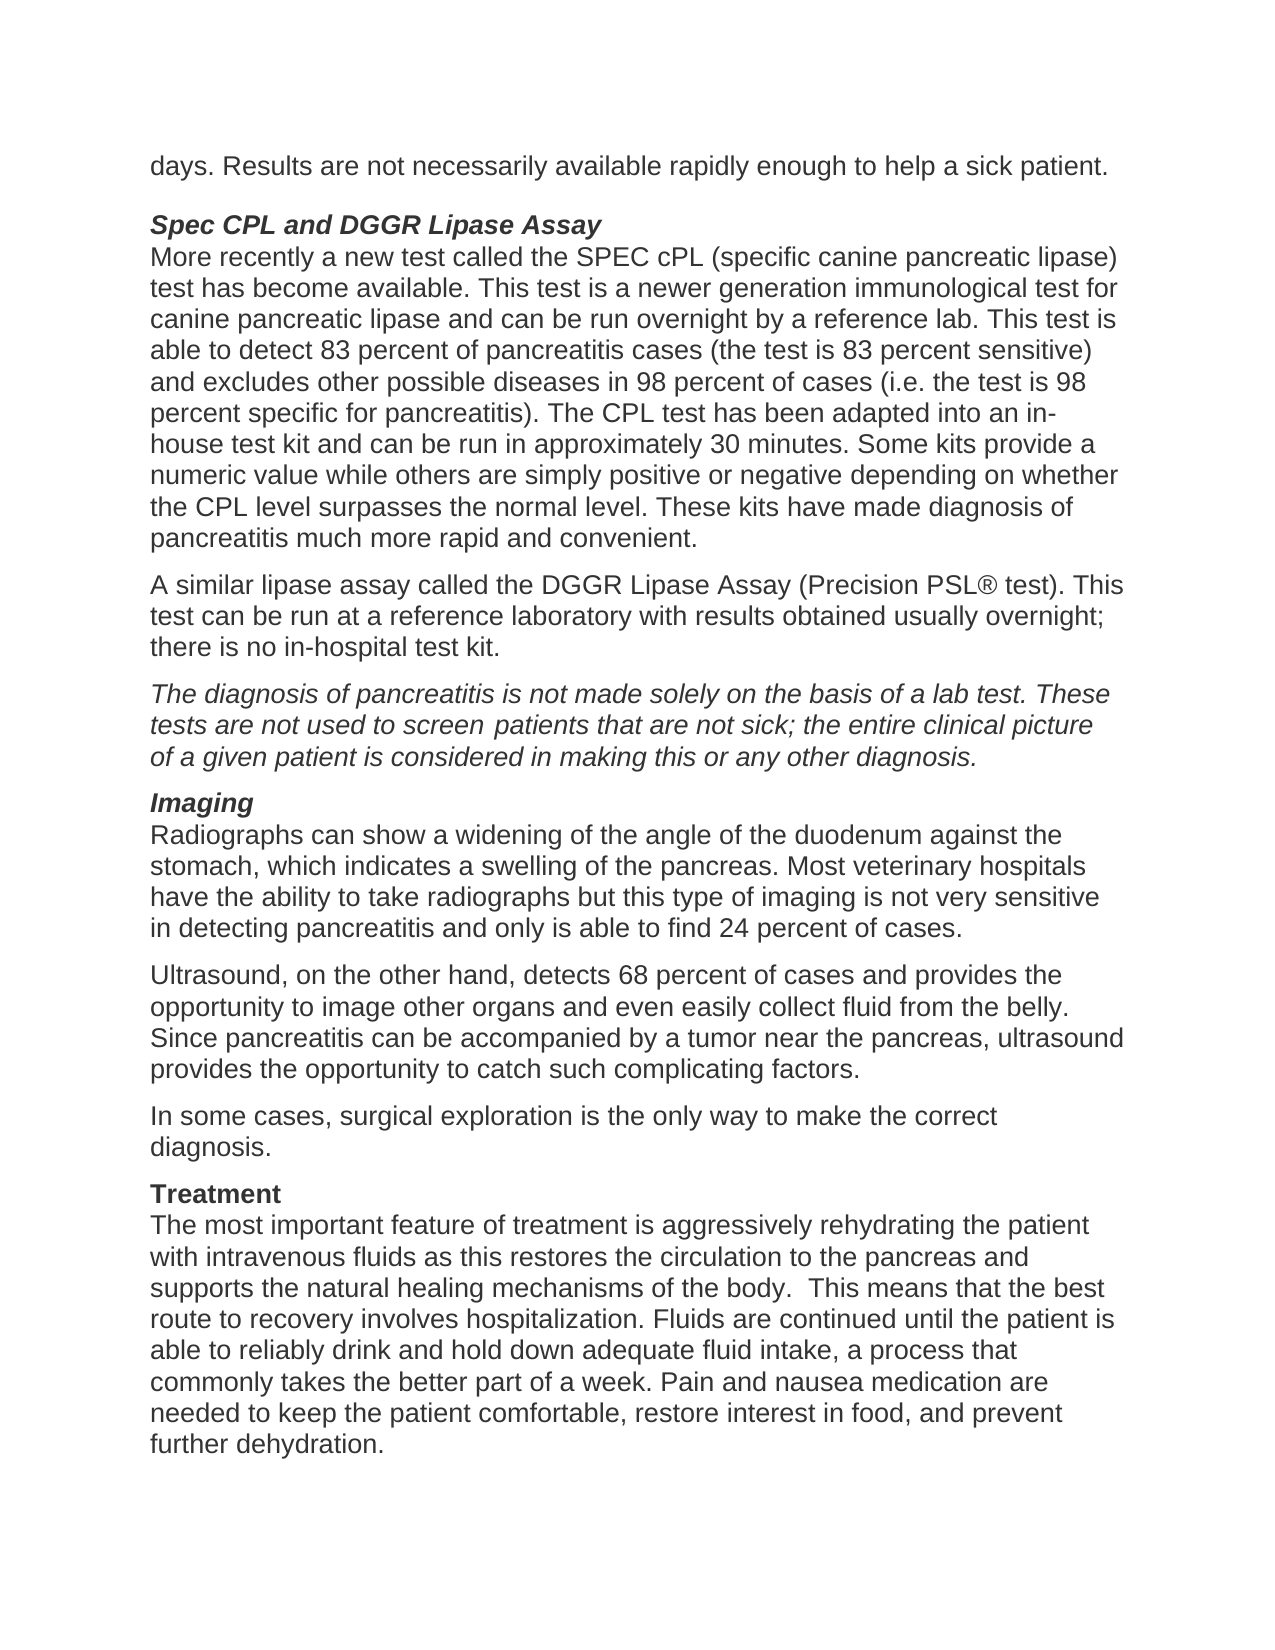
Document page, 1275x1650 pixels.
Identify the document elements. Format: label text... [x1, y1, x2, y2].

text More recently a new test called the SPEC cPL (specific canine pancreatic lipase) test has become available. This test is a newer generation immunological test for canine pancreatic lipase and can be run overnight by a reference lab. This test is able to detect 83 percent of pancreatitis cases (the test is 83 percent sensitive) and excludes other possible diseases in 98 percent of cases (i.e. the test is 98 percent specific for pancreatitis). The CPL test has been adapted into an in-house test kit and can be run in approximately 30 minutes. Some kits provide a numeric value while others are simply positive or negative depending on whether the CPL level surpasses the normal level. These kits have made diagnosis of pancreatitis much more rapid and convenient. [150, 241, 1125, 553]
text Treatment [150, 1178, 1125, 1209]
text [150, 150, 1125, 209]
text Ultrasound, on the other hand, detects 68 percent of cases and provides the opportunity to image other organs and even easily collect fluid from the belly. Since pancreatitis can be accompanied by a tumor near the pancreas, ultrasound provides the opportunity to catch such complicating factors. [150, 959, 1125, 1084]
text The diagnosis of pancreatitis is not made solely on the basis of a lab test. These tests are not used to screen patients that are not sick; the entire clinical picture of a given patient is considered in making this or any other diagnosis. [150, 678, 1125, 772]
text In some cases, surgical exploration is the only way to make the correct diagnosis. [150, 1100, 1125, 1162]
text The most important feature of treatment is aggressively rehydrating the patient with intravenous fluids as this restores the circulation to the pancreas and supports the natural healing mechanisms of the body. This means that the best route to recovery involves hospitalization. Fluids are continued until the patient is able to reliably drink and hold down adequate fluid intake, a process that commonly takes the better part of a week. Pain and nausea medication are needed to keep the patient comfortable, restore interest in food, and prevent further dehydration. [150, 1209, 1125, 1459]
text Imaging [150, 787, 1125, 819]
text Spec CPL and DGGR Lipase Assay [150, 209, 1125, 241]
text Radiographs can show a widening of the angle of the duodenum against the stomach, which indicates a swelling of the pancreas. Most veterinary hospitals have the ability to take radiographs but this type of imaging is not very sensitive in detecting pancreatitis and only is able to find 24 percent of cases. [150, 819, 1125, 944]
text A similar lipase assay called the DGGR Lipase Assay (Precision PSL® test). This test can be run at a reference laboratory with results obtained usually overnight; there is no in-hospital test kit. [150, 569, 1125, 662]
